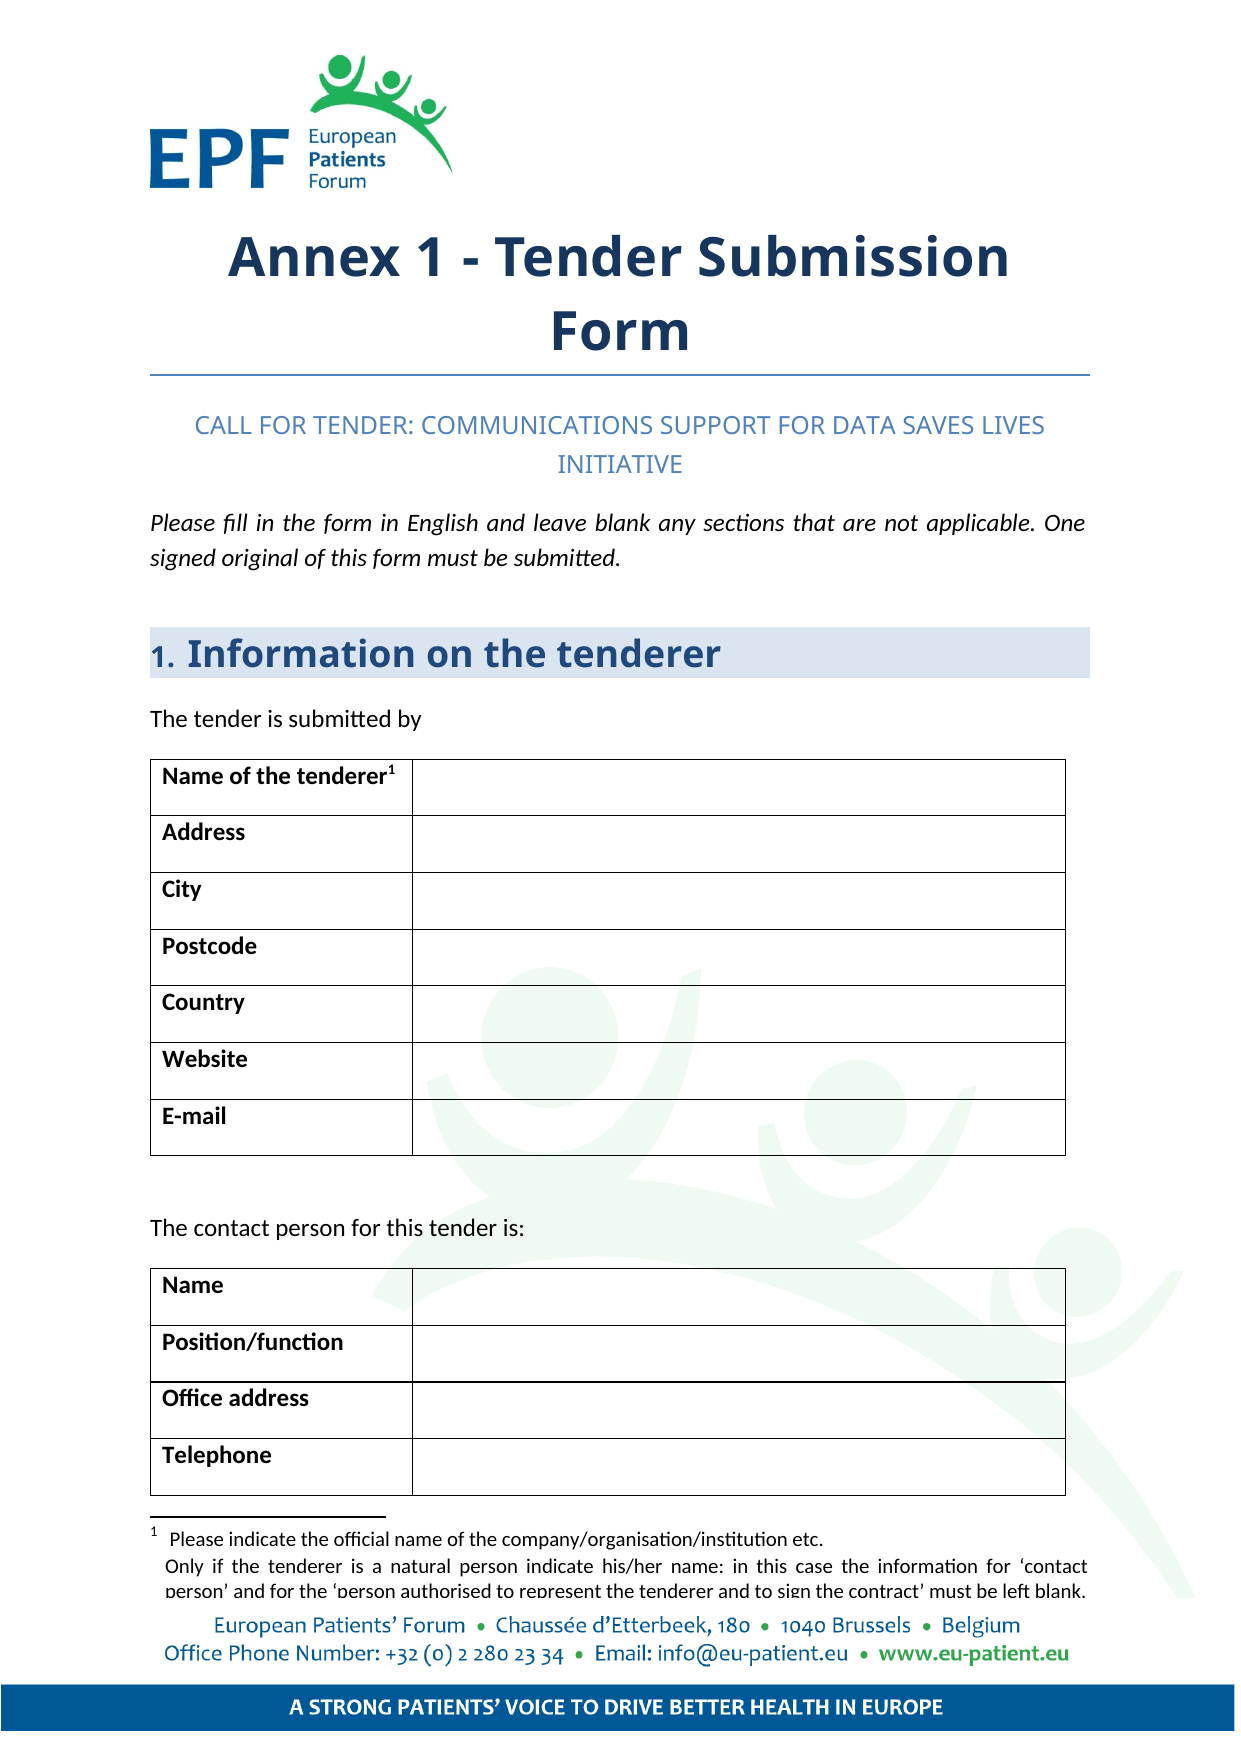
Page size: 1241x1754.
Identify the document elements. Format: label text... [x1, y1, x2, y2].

picture [150, 55, 453, 188]
picture [0, 967, 1234, 1745]
table_cell [413, 873, 1065, 929]
table_cell [413, 930, 1065, 985]
title Annex 1 - Tender Submission Form [150, 218, 1090, 374]
table_header Name of the tenderer [151, 760, 412, 815]
table_header Name [151, 1269, 412, 1325]
table_cell [413, 1383, 1065, 1438]
table_cell Office address [151, 1383, 412, 1438]
text Please fill in the form in English and leave blank any sections that are not applicable. One signed original of this form must be submitted. [150, 507, 1090, 572]
table_header [413, 1269, 1065, 1325]
table_cell [413, 1100, 1065, 1155]
table_cell [413, 816, 1065, 872]
table_header [413, 760, 1065, 815]
table_cell Telephone [151, 1439, 412, 1495]
table_cell Website [151, 1043, 412, 1099]
table_cell [413, 1326, 1065, 1381]
table_cell Country [151, 986, 412, 1042]
table_cell [413, 986, 1065, 1042]
table_cell City [151, 873, 412, 929]
table_cell E-mail [151, 1100, 412, 1155]
table_cell [413, 1439, 1065, 1495]
subtitle Call for Tender: communications support for Data Saves Lives initiative [150, 408, 1090, 481]
table_cell Postcode [151, 930, 412, 985]
table_cell [413, 1043, 1065, 1099]
table_cell Address [151, 816, 412, 872]
table_cell Position/function [151, 1326, 412, 1381]
subtitle Information on the tenderer [150, 627, 1090, 678]
text The tender is submitted by [150, 703, 1090, 733]
text The contact person for this tender is: [150, 1212, 1090, 1243]
